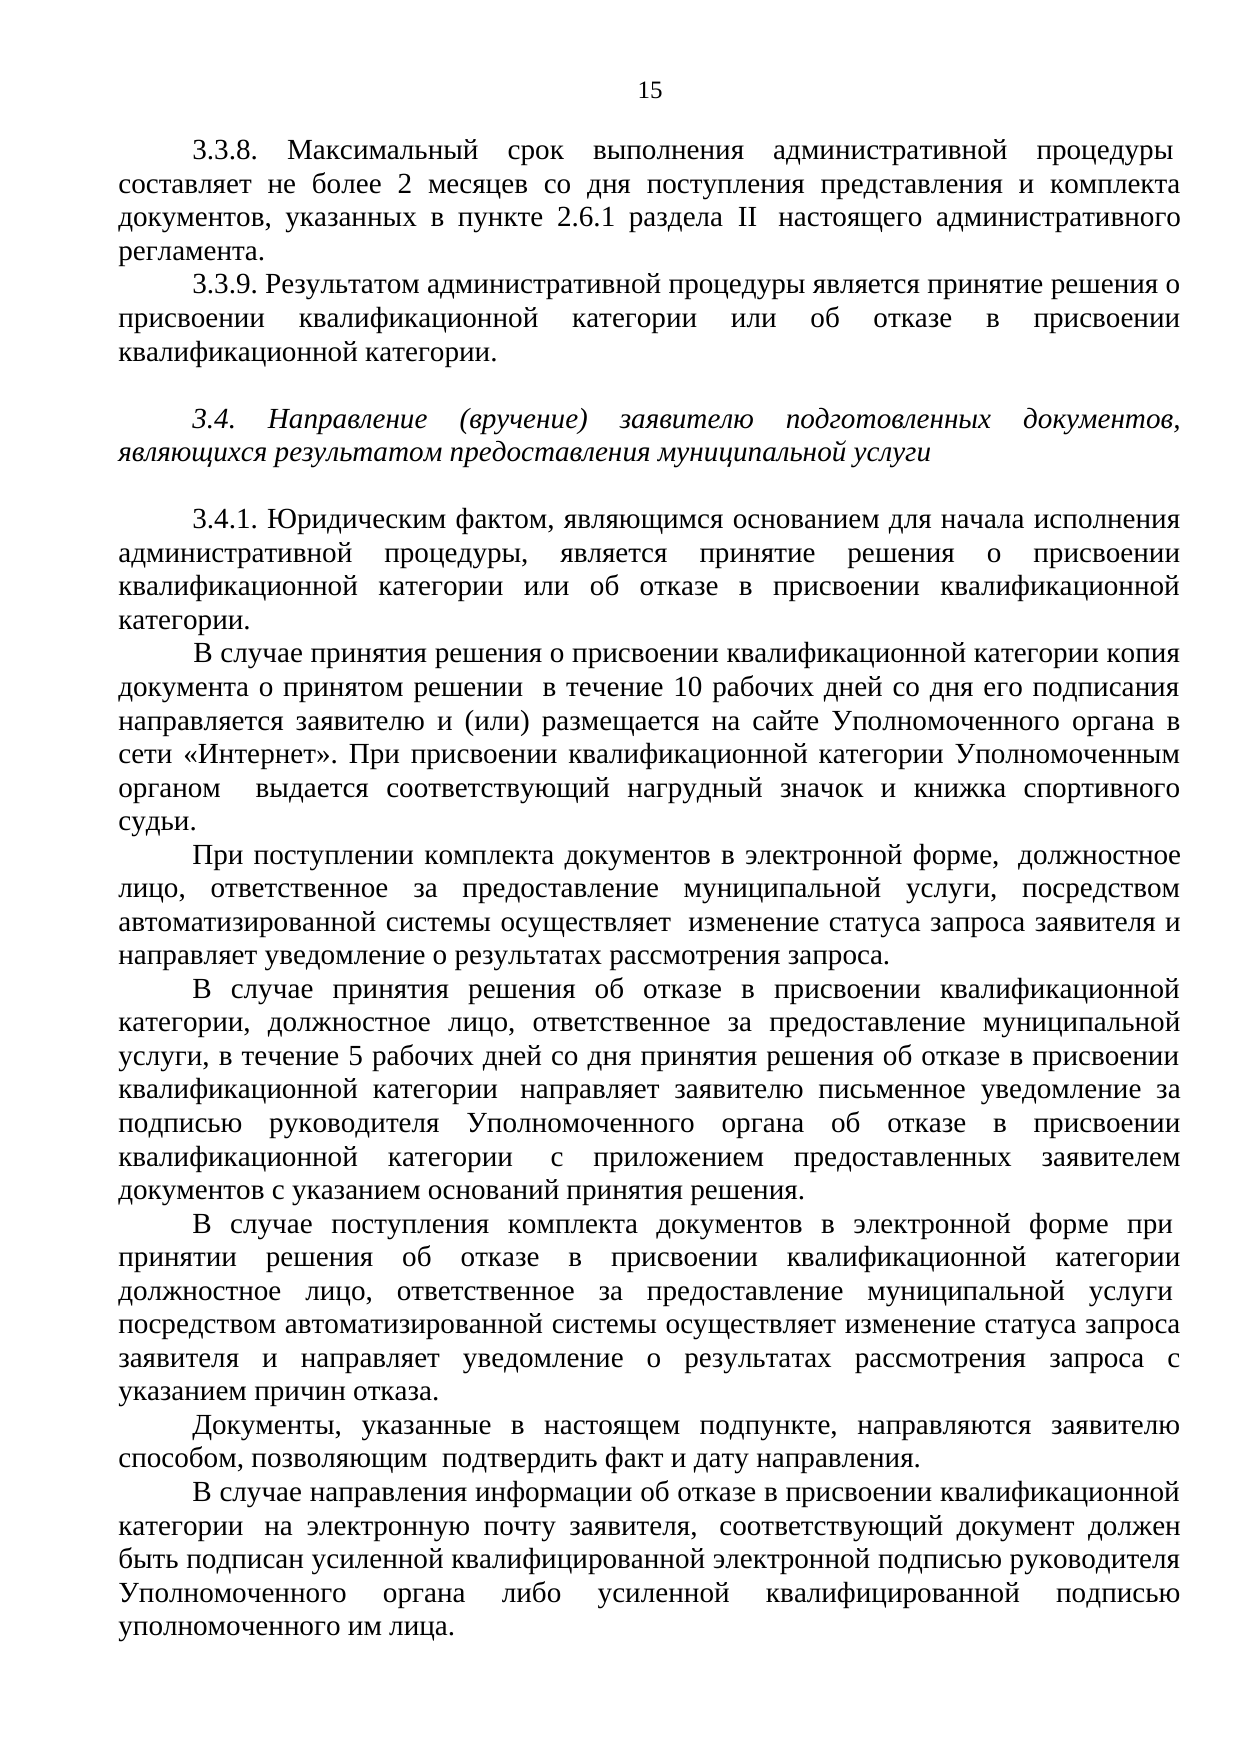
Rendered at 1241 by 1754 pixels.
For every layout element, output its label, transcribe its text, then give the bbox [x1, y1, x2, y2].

text 3.3.9. Результатом административной процедуры является принятие решения о присвоении квалификационной категории или об отказе в присвоении квалификационной категории. [118, 267, 1181, 367]
text При поступлении комплекта документов в электронной форме, должностное лицо, ответственное за предоставление муниципальной услуги, посредством автоматизированной системы осуществляет изменение статуса запроса заявителя и направляет уведомление о результатах рассмотрения запроса. [118, 837, 1181, 971]
text В случае направления информации об отказе в присвоении квалификационной категории на электронную почту заявителя, соответствующий документ должен быть подписан усиленной квалифицированной электронной подписью руководителя Уполномоченного органа либо усиленной квалифицированной подписью уполномоченного им лица. [118, 1474, 1181, 1642]
text 3.4. Направление (вручение) заявителю подготовленных документов, являющихся результатом предоставления муниципальной услуги [118, 401, 1181, 468]
text Документы, указанные в настоящем подпункте, направляются заявителю способом, позволяющим подтвердить факт и дату направления. [118, 1407, 1181, 1474]
text В случае принятия решения о присвоении квалификационной категории копия документа о принятом решении в течение 10 рабочих дней со дня его подписания направляется заявителю и (или) размещается на сайте Уполномоченного органа в сети «Интернет». При присвоении квалификационной категории Уполномоченным органом выдается соответствующий нагрудный значок и книжка спортивного судьи. [118, 636, 1181, 837]
text 3.4.1. Юридическим фактом, являющимся основанием для начала исполнения административной процедуры, является принятие решения о присвоении квалификационной категории или об отказе в присвоении квалификационной категории. [118, 501, 1181, 636]
text В случае принятия решения об отказе в присвоении квалификационной категории, должностное лицо, ответственное за предоставление муниципальной услуги, в течение 5 рабочих дней со дня принятия решения об отказе в присвоении квалификационной категории направляет заявителю письменное уведомление за подписью руководителя Уполномоченного органа об отказе в присвоении квалификационной категории с приложением предоставленных заявителем документов с указанием оснований принятия решения. [118, 971, 1181, 1206]
text 3.3.8. Максимальный срок выполнения административной процедуры составляет не более 2 месяцев со дня поступления представления и комплекта документов, указанных в пункте 2.6.1 раздела II настоящего административного регламента. [118, 132, 1181, 267]
text В случае поступления комплекта документов в электронной форме при принятии решения об отказе в присвоении квалификационной категории должностное лицо, ответственное за предоставление муниципальной услуги посредством автоматизированной системы осуществляет изменение статуса запроса заявителя и направляет уведомление о результатах рассмотрения запроса с указанием причин отказа. [118, 1206, 1181, 1407]
